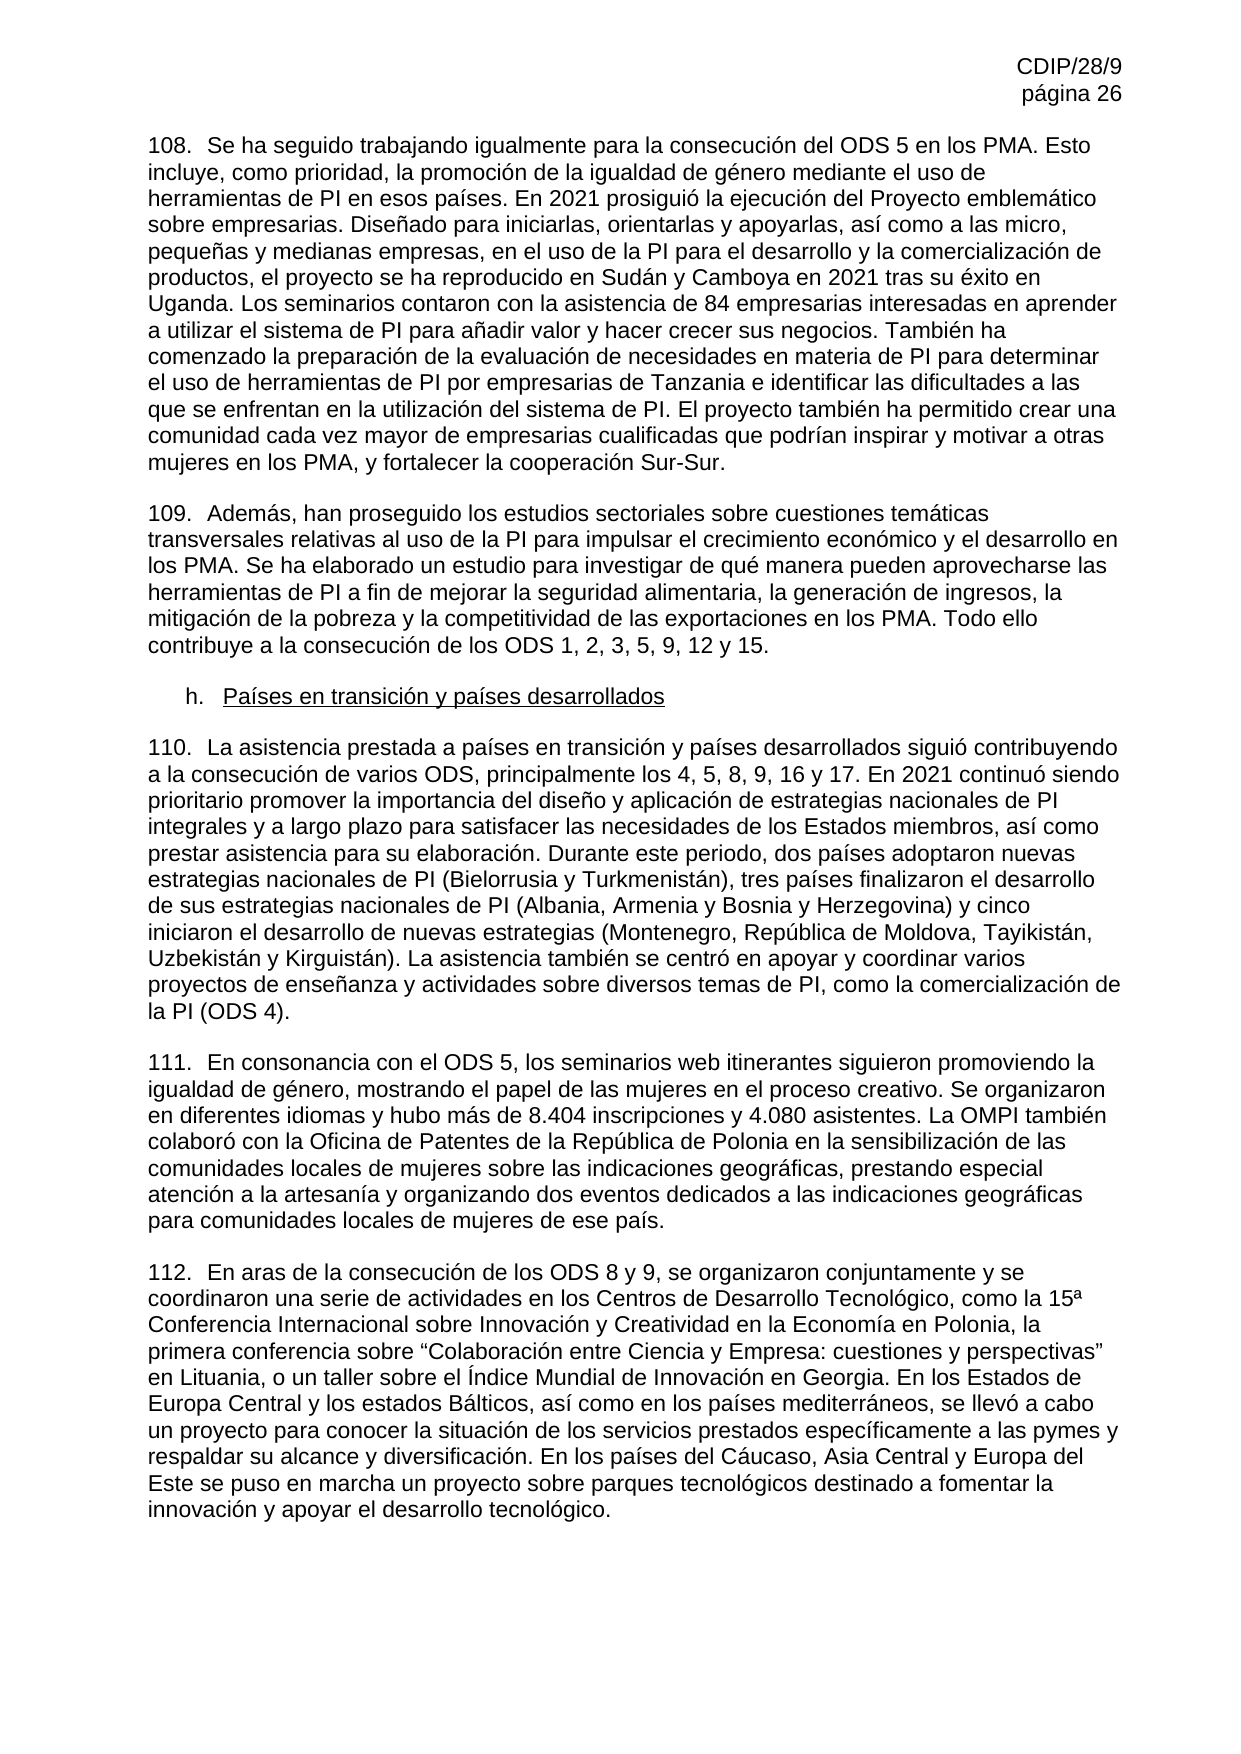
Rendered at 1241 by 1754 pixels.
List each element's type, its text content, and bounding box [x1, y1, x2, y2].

list En consonancia con el ODS 5, los seminarios web itinerantes siguieron promoviendo la igualdad de género, mostrando el papel de las mujeres en el proceso creativo. Se organizaron en diferentes idiomas y hubo más de 8.404 inscripciones y 4.080 asistentes. La OMPI también colaboró con la Oficina de Patentes de la República de Polonia en la sensibilización de las comunidades locales de mujeres sobre las indicaciones geográficas, prestando especial atención a la artesanía y organizando dos eventos dedicados a las indicaciones geográficas para comunidades locales de mujeres de ese país. [148, 1049, 1122, 1234]
list Además, han proseguido los estudios sectoriales sobre cuestiones temáticas transversales relativas al uso de la PI para impulsar el crecimiento económico y el desarrollo en los PMA. Se ha elaborado un estudio para investigar de qué manera pueden aprovecharse las herramientas de PI a fin de mejorar la seguridad alimentaria, la generación de ingresos, la mitigación de la pobreza y la competitividad de las exportaciones en los PMA. Todo ello contribuye a la consecución de los ODS 1, 2, 3, 5, 9, 12 y 15. [148, 500, 1122, 658]
list En aras de la consecución de los ODS 8 y 9, se organizaron conjuntamente y se coordinaron una serie de actividades en los Centros de Desarrollo Tecnológico, como la 15ª Conferencia Internacional sobre Innovación y Creatividad en la Economía en Polonia, la primera conferencia sobre “Colaboración entre Ciencia y Empresa: cuestiones y perspectivas” en Lituania, o un taller sobre el Índice Mundial de Innovación en Georgia. En los Estados de Europa Central y los estados Bálticos, así como en los países mediterráneos, se llevó a cabo un proyecto para conocer la situación de los servicios prestados específicamente a las pymes y respaldar su alcance y diversificación. En los países del Cáucaso, Asia Central y Europa del Este se puso en marcha un proyecto sobre parques tecnológicos destinado a fomentar la innovación y apoyar el desarrollo tecnológico. [148, 1259, 1122, 1522]
list Países en transición y países desarrollados [185, 683, 1122, 709]
list La asistencia prestada a países en transición y países desarrollados siguió contribuyendo a la consecución de varios ODS, principalmente los 4, 5, 8, 9, 16 y 17. En 2021 continuó siendo prioritario promover la importancia del diseño y aplicación de estrategias nacionales de PI integrales y a largo plazo para satisfacer las necesidades de los Estados miembros, así como prestar asistencia para su elaboración. Durante este periodo, dos países adoptaron nuevas estrategias nacionales de PI (Bielorrusia y Turkmenistán), tres países finalizaron el desarrollo de sus estrategias nacionales de PI (Albania, Armenia y Bosnia y Herzegovina) y cinco iniciaron el desarrollo de nuevas estrategias (Montenegro, República de Moldova, Tayikistán, Uzbekistán y Kirguistán). La asistencia también se centró en apoyar y coordinar varios proyectos de enseñanza y actividades sobre diversos temas de PI, como la comercialización de la PI (ODS 4). [148, 734, 1122, 1024]
list Se ha seguido trabajando igualmente para la consecución del ODS 5 en los PMA. Esto incluye, como prioridad, la promoción de la igualdad de género mediante el uso de herramientas de PI en esos países. En 2021 prosiguió la ejecución del Proyecto emblemático sobre empresarias. Diseñado para iniciarlas, orientarlas y apoyarlas, así como a las micro, pequeñas y medianas empresas, en el uso de la PI para el desarrollo y la comercialización de productos, el proyecto se ha reproducido en Sudán y Camboya en 2021 tras su éxito en Uganda. Los seminarios contaron con la asistencia de 84 empresarias interesadas en aprender a utilizar el sistema de PI para añadir valor y hacer crecer sus negocios. También ha comenzado la preparación de la evaluación de necesidades en materia de PI para determinar el uso de herramientas de PI por empresarias de Tanzania e identificar las dificultades a las que se enfrentan en la utilización del sistema de PI. El proyecto también ha permitido crear una comunidad cada vez mayor de empresarias cualificadas que podrían inspirar y motivar a otras mujeres en los PMA, y fortalecer la cooperación Sur-Sur. [148, 132, 1122, 475]
